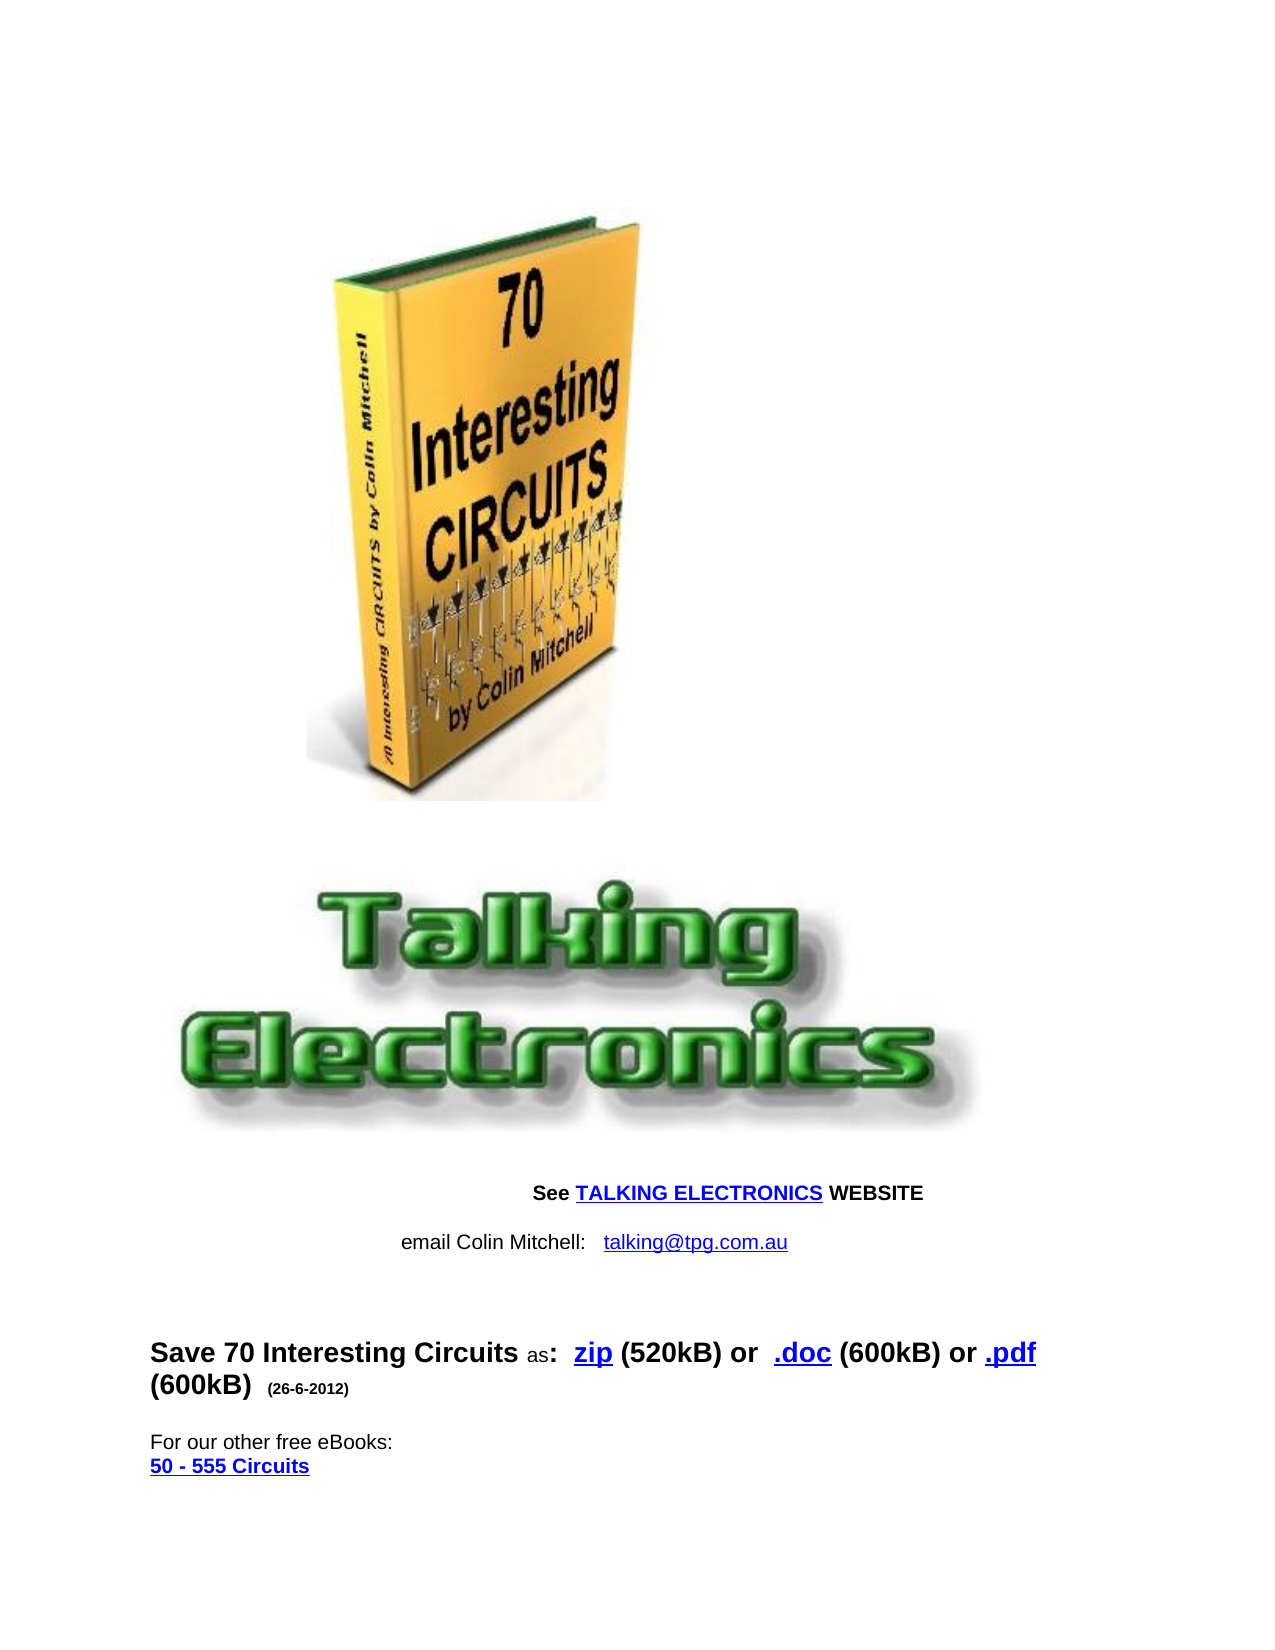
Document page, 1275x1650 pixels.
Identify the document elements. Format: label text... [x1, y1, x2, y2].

picture [150, 858, 1050, 1148]
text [150, 1430, 1125, 1478]
text Save 70 Interesting Circuits as: zip (520kB) or .doc (600kB) or .pdf (600kB) (26-6-2012) [150, 1336, 1125, 1401]
picture [306, 207, 671, 801]
text See TALKING ELECTRONICS WEBSITE email Colin Mitchell: talking@tpg.com.au [150, 1177, 1125, 1253]
